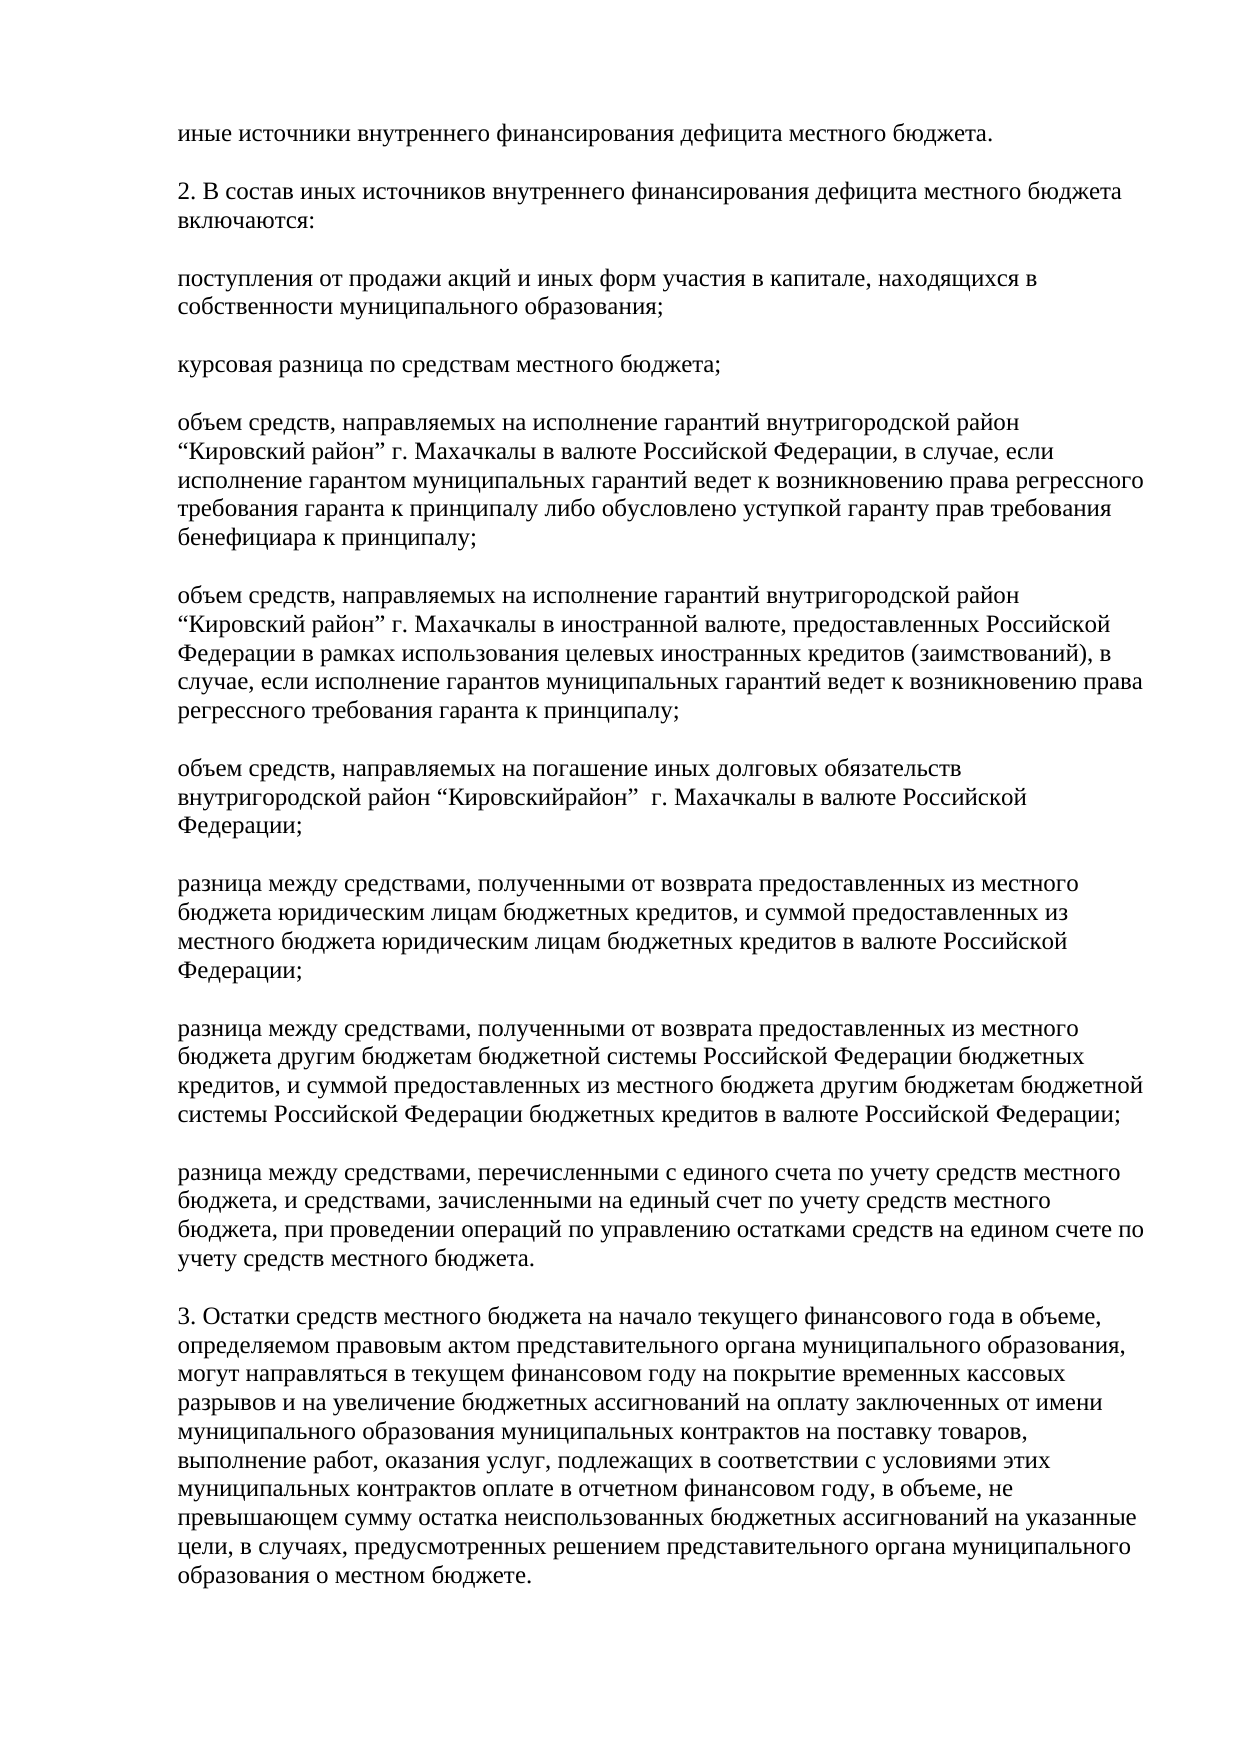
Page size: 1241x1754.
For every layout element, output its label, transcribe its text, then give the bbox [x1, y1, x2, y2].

text объем средств, направляемых на исполнение гарантий внутригородской район “Кировский район” г. Махачкалы в иностранной валюте, предоставленных Российской Федерации в рамках использования целевых иностранных кредитов (заимствований), в случае, если исполнение гарантов муниципальных гарантий ведет к возникновению права регрессного требования гаранта к принципалу; [177, 580, 1152, 724]
text курсовая разница по средствам местного бюджета; [177, 349, 1152, 378]
text иные источники внутреннего финансирования дефицита местного бюджета. [177, 118, 1152, 147]
text объем средств, направляемых на исполнение гарантий внутригородской район “Кировский район” г. Махачкалы в валюте Российской Федерации, в случае, если исполнение гарантом муниципальных гарантий ведет к возникновению права регрессного требования гаранта к принципалу либо обусловлено уступкой гаранту прав требования бенефициара к принципалу; [177, 407, 1152, 551]
text разница между средствами, полученными от возврата предоставленных из местного бюджета другим бюджетам бюджетной системы Российской Федерации бюджетных кредитов, и суммой предоставленных из местного бюджета другим бюджетам бюджетной системы Российской Федерации бюджетных кредитов в валюте Российской Федерации; [177, 1013, 1152, 1128]
text объем средств, направляемых на погашение иных долговых обязательств внутригородской район “Кировскийрайон” г. Махачкалы в валюте Российской Федерации; [177, 753, 1152, 839]
text 2. В состав иных источников внутреннего финансирования дефицита местного бюджета включаются: [177, 176, 1152, 233]
text 3. Остатки средств местного бюджета на начало текущего финансового года в объеме, определяемом правовым актом представительного органа муниципального образования, могут направляться в текущем финансовом году на покрытие временных кассовых разрывов и на увеличение бюджетных ассигнований на оплату заключенных от имени муниципального образования муниципальных контрактов на поставку товаров, выполнение работ, оказания услуг, подлежащих в соответствии с условиями этих муниципальных контрактов оплате в отчетном финансовом году, в объеме, не превышающем сумму остатка неиспользованных бюджетных ассигнований на указанные цели, в случаях, предусмотренных решением представительного органа муниципального образования о местном бюджете. [177, 1301, 1152, 1588]
text поступления от продажи акций и иных форм участия в капитале, находящихся в собственности муниципального образования; [177, 263, 1152, 320]
text разница между средствами, перечисленными с единого счета по учету средств местного бюджета, и средствами, зачисленными на единый счет по учету средств местного бюджета, при проведении операций по управлению остатками средств на едином счете по учету средств местного бюджета. [177, 1157, 1152, 1272]
text разница между средствами, полученными от возврата предоставленных из местного бюджета юридическим лицам бюджетных кредитов, и суммой предоставленных из местного бюджета юридическим лицам бюджетных кредитов в валюте Российской Федерации; [177, 868, 1152, 983]
